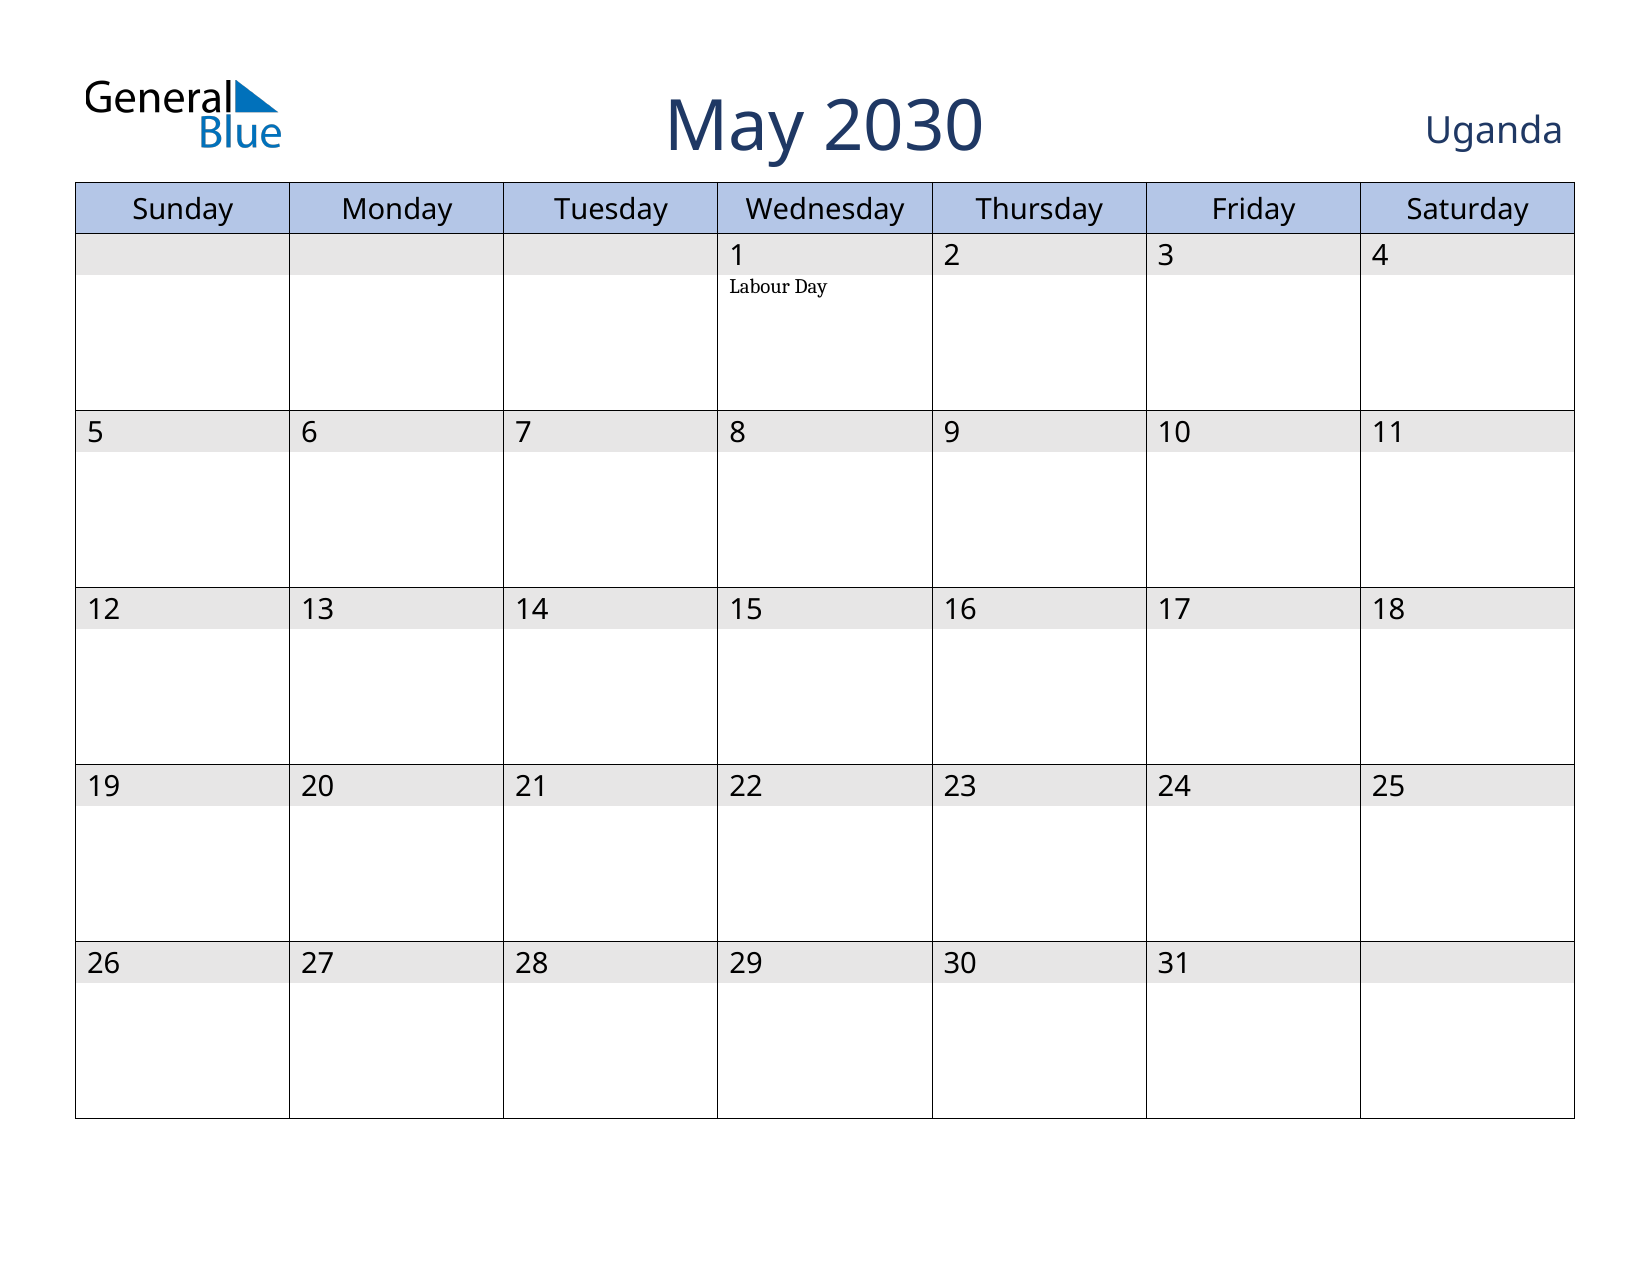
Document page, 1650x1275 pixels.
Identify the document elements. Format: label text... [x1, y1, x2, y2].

table_cell [1147, 629, 1360, 764]
table_cell [933, 983, 1146, 1118]
table_cell 7 [504, 411, 717, 452]
table_cell [718, 806, 932, 941]
table_cell [1361, 452, 1574, 587]
table_cell 15 [718, 588, 932, 629]
table_cell 30 [933, 942, 1146, 983]
table_cell [1361, 806, 1574, 941]
table_cell Labour Day [718, 275, 932, 410]
table_cell Friday [1147, 183, 1360, 233]
table_cell [718, 452, 932, 587]
table_cell 9 [933, 411, 1146, 452]
table_cell [76, 629, 289, 764]
table_cell [504, 234, 717, 275]
table_cell Thursday [933, 183, 1146, 233]
table_header May 2030 [504, 75, 1146, 182]
table_cell [76, 275, 289, 410]
table_cell 13 [290, 588, 503, 629]
table_cell 14 [504, 588, 717, 629]
table_cell Saturday [1361, 183, 1574, 233]
table_cell 11 [1361, 411, 1574, 452]
table_cell [1361, 942, 1574, 983]
table_cell [718, 983, 932, 1118]
table_cell 4 [1361, 234, 1574, 275]
table_cell 18 [1361, 588, 1574, 629]
table_cell 29 [718, 942, 932, 983]
table_cell 16 [933, 588, 1146, 629]
table_cell [933, 452, 1146, 587]
table_cell [1147, 275, 1360, 410]
table_cell 12 [76, 588, 289, 629]
table_header Uganda [1146, 75, 1574, 182]
table_cell [933, 275, 1146, 410]
table_cell [290, 806, 503, 941]
table_cell [1147, 806, 1360, 941]
table_cell Wednesday [718, 183, 932, 233]
table_cell [1147, 983, 1360, 1118]
table_cell 23 [933, 765, 1146, 806]
table_cell [290, 983, 503, 1118]
table_cell Sunday [76, 183, 289, 233]
table_cell [504, 275, 717, 410]
picture [86, 80, 281, 148]
table_cell [290, 275, 503, 410]
table_cell 25 [1361, 765, 1574, 806]
table_cell 3 [1147, 234, 1360, 275]
table_cell Monday [290, 183, 503, 233]
table_cell [76, 806, 289, 941]
table_cell [1361, 629, 1574, 764]
table_cell [933, 806, 1146, 941]
table_cell 31 [1147, 942, 1360, 983]
table_cell [933, 629, 1146, 764]
table_cell 6 [290, 411, 503, 452]
table_cell 19 [76, 765, 289, 806]
table_cell 2 [933, 234, 1146, 275]
table_cell [76, 234, 289, 275]
table_cell 21 [504, 765, 717, 806]
table_cell [1361, 275, 1574, 410]
table_cell 17 [1147, 588, 1360, 629]
table_cell 27 [290, 942, 503, 983]
table_cell 24 [1147, 765, 1360, 806]
table_cell [504, 806, 717, 941]
table_cell [290, 629, 503, 764]
table_cell [718, 629, 932, 764]
table_cell [1147, 452, 1360, 587]
table_cell 8 [718, 411, 932, 452]
table_cell [1361, 983, 1574, 1118]
table_cell [290, 234, 503, 275]
table_cell Tuesday [504, 183, 717, 233]
table_cell [76, 983, 289, 1118]
table_cell [290, 452, 503, 587]
table_cell [76, 452, 289, 587]
table_cell 22 [718, 765, 932, 806]
table_cell [504, 452, 717, 587]
table_cell 28 [504, 942, 717, 983]
table_cell [504, 983, 717, 1118]
table_cell 26 [76, 942, 289, 983]
table_cell 10 [1147, 411, 1360, 452]
table_header [76, 75, 503, 182]
table_cell 5 [76, 411, 289, 452]
table_cell 1 [718, 234, 932, 275]
table_cell [504, 629, 717, 764]
table_cell 20 [290, 765, 503, 806]
